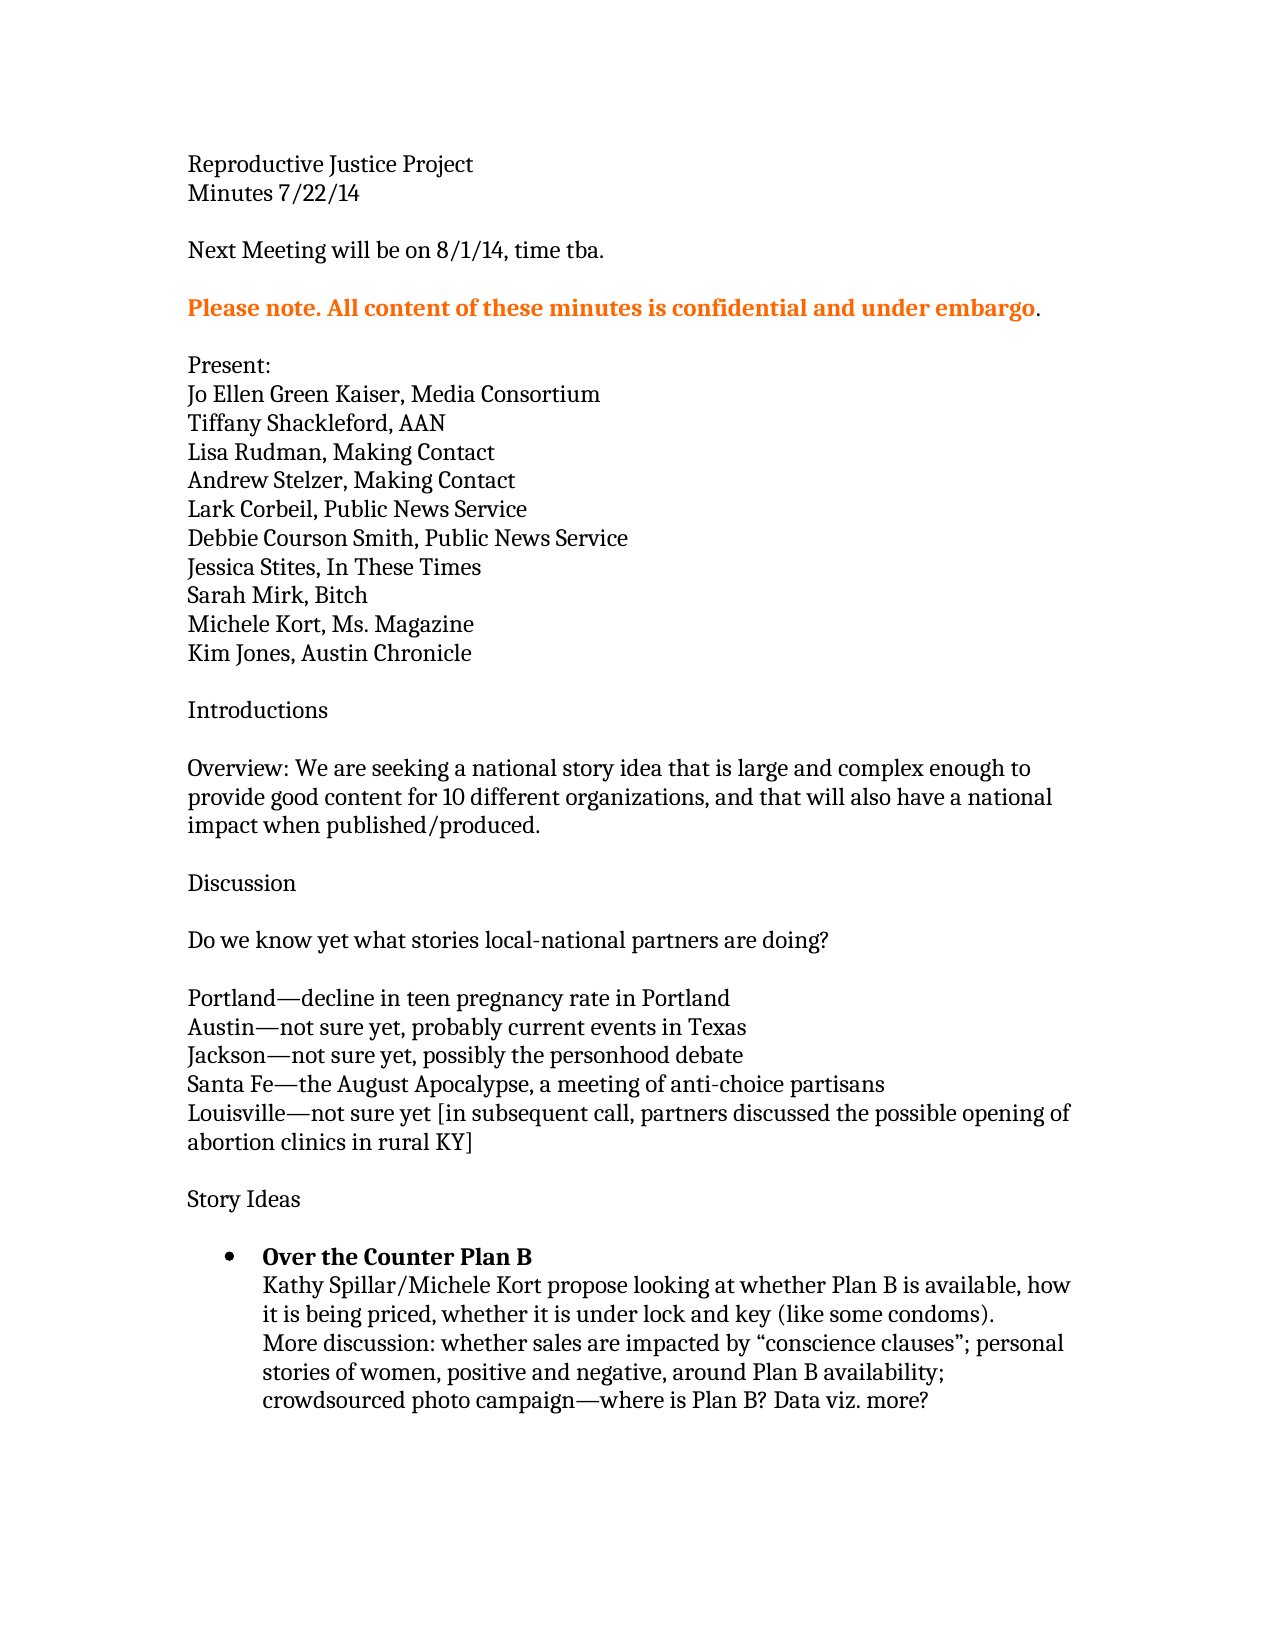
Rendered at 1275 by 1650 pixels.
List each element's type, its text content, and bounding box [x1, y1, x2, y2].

text Reproductive Justice Project [187, 150, 1087, 179]
text Louisville—not sure yet [in subsequent call, partners discussed the possible opening of abortion clinics in rural KY] [187, 1099, 1087, 1156]
text Andrew Stelzer, Making Contact [187, 466, 1087, 495]
text Jo Ellen Green Kaiser, Media Consortium [187, 380, 1087, 409]
list More discussion: whether sales are impacted by “conscience clauses”; personal stories of women, positive and negative, around Plan B availability; crowdsourced photo campaign—where is Plan B? Data viz. more? [262, 1329, 1087, 1415]
text Introductions [187, 696, 1087, 725]
text Story Ideas [187, 1185, 1087, 1214]
text Lark Corbeil, Public News Service [187, 495, 1087, 524]
text Present: [187, 351, 1087, 380]
text Kim Jones, Austin Chronicle [187, 639, 1087, 667]
text Debbie Courson Smith, Public News Service [187, 524, 1087, 552]
text Next Meeting will be on 8/1/14, time tba. [187, 236, 1087, 265]
text Austin—not sure yet, probably current events in Texas [187, 1012, 1087, 1041]
text Overview: We are seeking a national story idea that is large and complex enough to provide good content for 10 different organizations, and that will also have a national impact when published/produced. [187, 754, 1087, 840]
list Kathy Spillar/Michele Kort propose looking at whether Plan B is available, how it is being priced, whether it is under lock and key (like some condoms). [262, 1271, 1087, 1329]
text Lisa Rudman, Making Contact [187, 437, 1087, 466]
text Santa Fe—the August Apocalypse, a meeting of anti-choice partisans [187, 1070, 1087, 1099]
text Discussion [187, 869, 1087, 897]
text Portland—decline in teen pregnancy rate in Portland [187, 984, 1087, 1012]
text Do we know yet what stories local-national partners are doing? [187, 926, 1087, 955]
text Michele Kort, Ms. Magazine [187, 610, 1087, 639]
text Sarah Mirk, Bitch [187, 581, 1087, 610]
list Over the Counter Plan B [225, 1242, 1087, 1271]
text Minutes 7/22/14 [187, 179, 1087, 207]
text Jackson—not sure yet, possibly the personhood debate [187, 1041, 1087, 1070]
text Tiffany Shackleford, AAN [187, 409, 1087, 437]
text Jessica Stites, In These Times [187, 552, 1087, 581]
text Please note. All content of these minutes is confidential and under embargo. [187, 294, 1087, 322]
